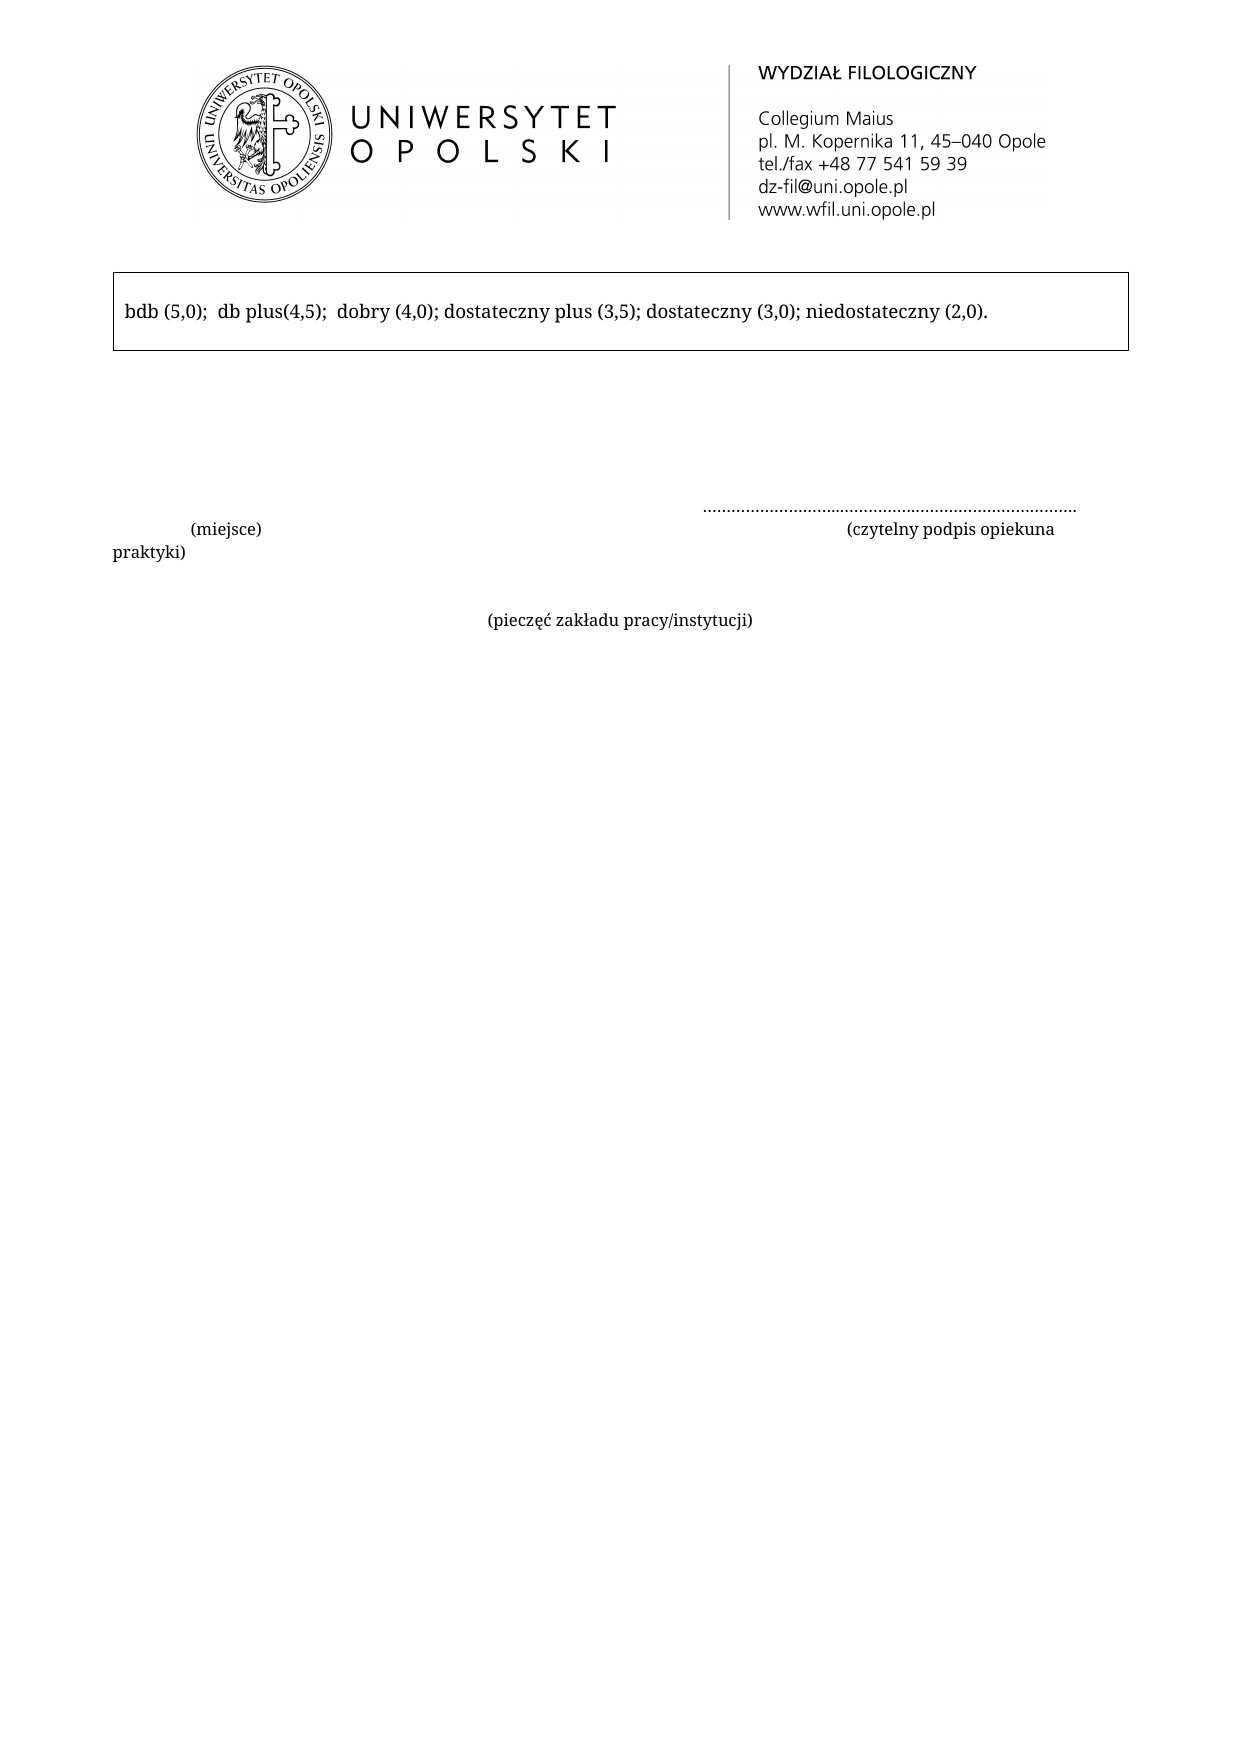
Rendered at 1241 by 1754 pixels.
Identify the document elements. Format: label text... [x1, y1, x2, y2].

text (miejsce) (czytelny podpis opiekuna praktyki) [112, 518, 1128, 563]
text (pieczęć zakładu pracy/instytucji) [112, 608, 1128, 631]
text ………………………..…………….……………………………. [702, 495, 1128, 518]
picture [194, 64, 1046, 220]
